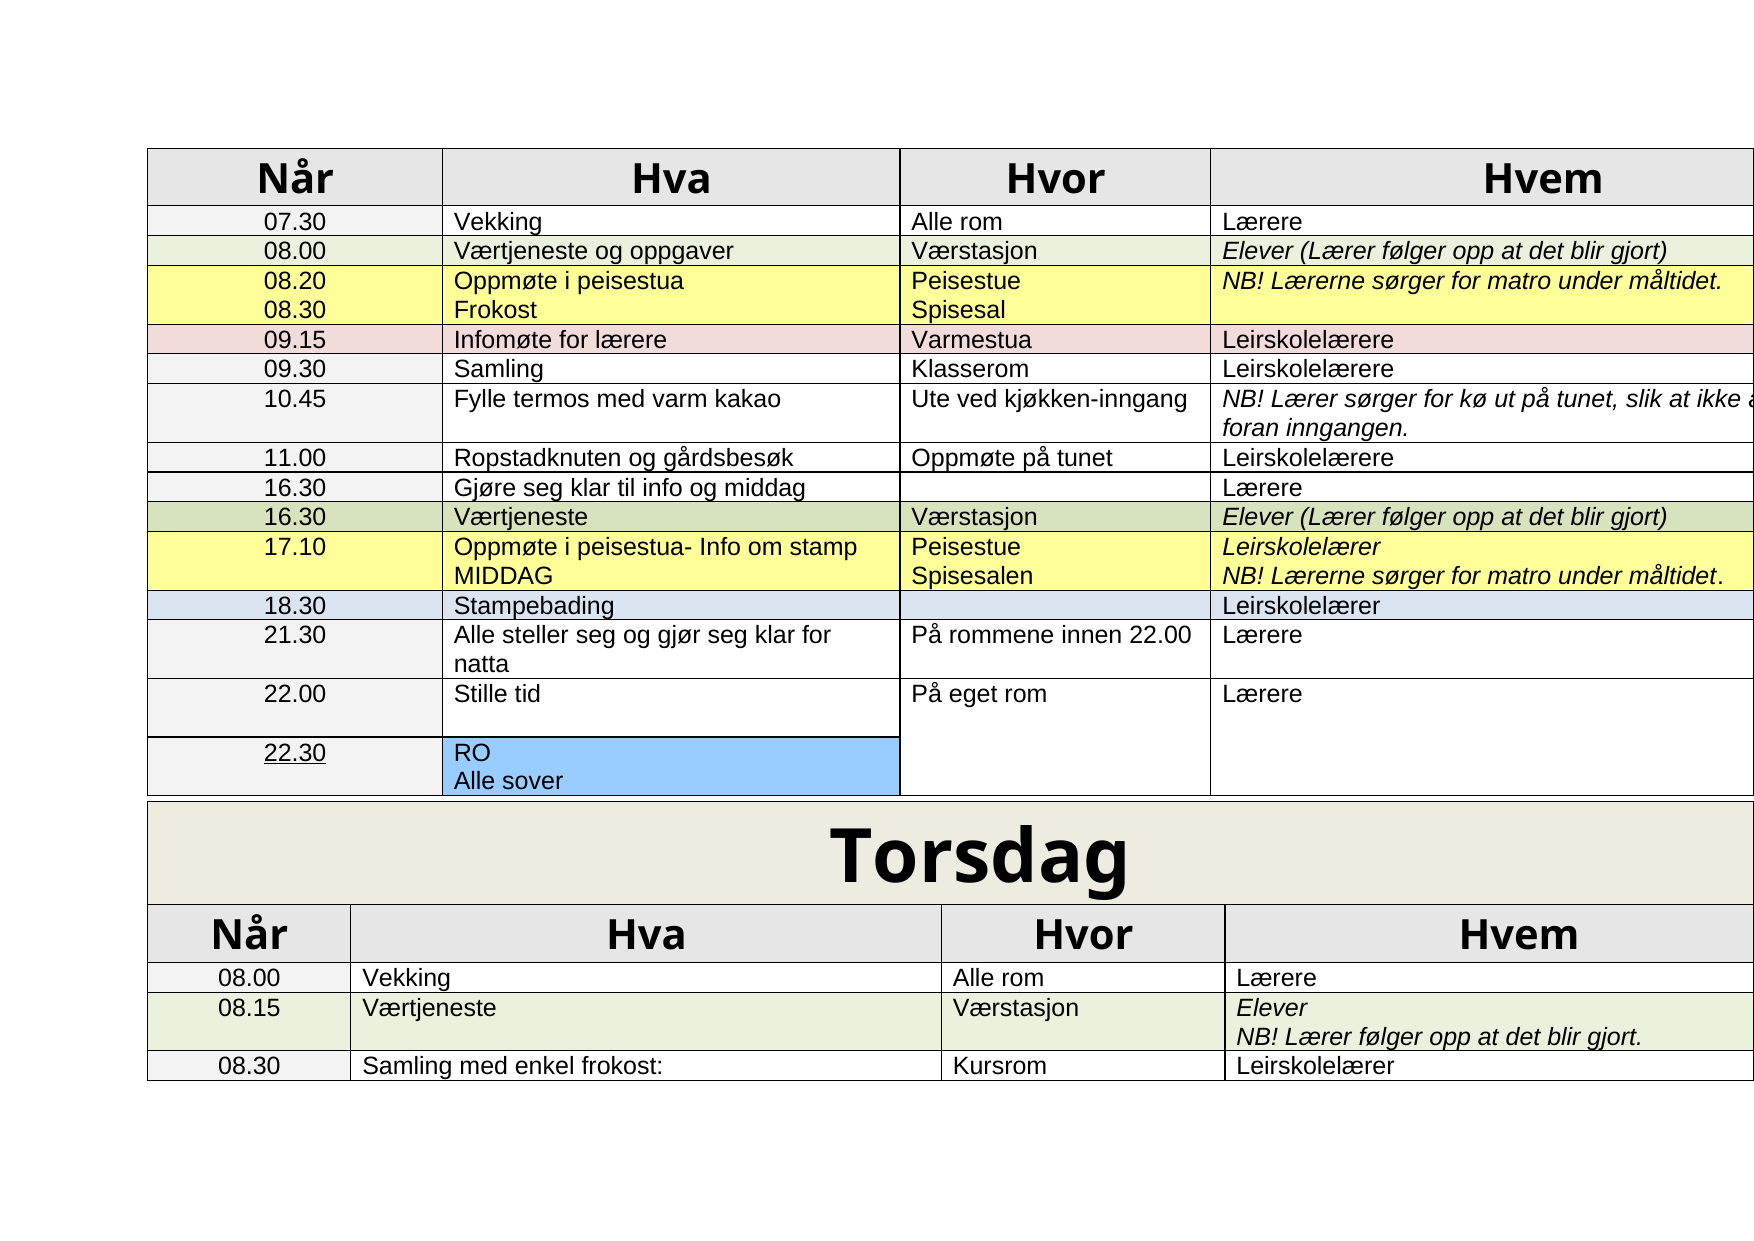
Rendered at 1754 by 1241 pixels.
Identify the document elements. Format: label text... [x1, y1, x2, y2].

table_cell Vekking [443, 206, 899, 235]
table_cell [901, 473, 1210, 501]
table_cell På rommene innen 22.00 [901, 620, 1210, 678]
table_cell Kursrom [942, 1051, 1224, 1080]
table_cell 22.00 [148, 679, 442, 736]
table_cell 08.00 [148, 963, 350, 992]
table_cell Elever NB! Lærer følger opp at det blir gjort. [1226, 993, 1753, 1050]
table_cell Når [148, 149, 442, 205]
table_cell 07.30 [148, 206, 442, 235]
table_cell Alle steller seg og gjør seg klar for natta [443, 620, 899, 678]
table_cell Stampebading [443, 591, 899, 619]
table_cell 09.15 [148, 325, 442, 353]
table_cell Leirskolelærere [1211, 325, 1753, 353]
table_cell Stille tid [443, 679, 899, 736]
table_cell Oppmøte i peisestua- Info om stamp MIDDAG [443, 532, 899, 589]
table_cell Hva [351, 905, 941, 962]
table_cell Ute ved kjøkken-inngang [901, 384, 1210, 442]
table_cell NB! Lærer sørger for kø ut på tunet, slik at ikke alle står foran inngangen. [1211, 384, 1753, 442]
table_cell Varmestua [901, 325, 1210, 353]
table_cell 11.00 [148, 443, 442, 471]
table_cell [901, 591, 1210, 619]
table_cell Lærere [1211, 206, 1753, 235]
table_cell Leirskolelærer [1211, 591, 1753, 619]
table_cell Leirskolelærere [1211, 354, 1753, 383]
table_cell Samling [443, 354, 899, 383]
table_cell Når [148, 905, 350, 962]
table_cell Hvor [942, 905, 1224, 962]
table_cell Vekking [351, 963, 941, 992]
table_cell Ropstadknuten og gårdsbesøk [443, 443, 899, 471]
table_cell Lærere [1211, 679, 1753, 795]
table_cell 17.10 [148, 532, 442, 589]
table_cell Oppmøte på tunet [901, 443, 1210, 471]
table_cell Klasserom [901, 354, 1210, 383]
table_cell Lærere [1211, 473, 1753, 501]
table_cell Gjøre seg klar til info og middag [443, 473, 899, 501]
table_cell Elever (Lærer følger opp at det blir gjort) [1211, 502, 1753, 531]
table_cell 08.00 [148, 236, 442, 265]
table_cell Peisestue Spisesalen [901, 532, 1210, 589]
table_cell RO Alle sover [443, 738, 899, 795]
table_cell Lærere [1226, 963, 1753, 992]
table_cell 16.30 [148, 473, 442, 501]
table_header Torsdag [148, 802, 1753, 904]
table_cell 08.30 [148, 1051, 350, 1080]
table_cell Værstasjon [901, 236, 1210, 265]
table_cell Leirskolelærer [1226, 1051, 1753, 1080]
table_cell Alle rom [942, 963, 1224, 992]
table_cell Leirskolelærer NB! Lærerne sørger for matro under måltidet. [1211, 532, 1753, 589]
table_cell 21.30 [148, 620, 442, 678]
table_cell Lærere [1211, 620, 1753, 678]
table_cell 10.45 [148, 384, 442, 442]
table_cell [351, 1051, 941, 1080]
table_cell Fylle termos med varm kakao [443, 384, 899, 442]
table_cell Værtjeneste og oppgaver [443, 236, 899, 265]
table_cell 18.30 [148, 591, 442, 619]
table_cell Hva [443, 149, 899, 205]
table_cell 22.30 [148, 738, 442, 795]
table_cell Hvem [1226, 905, 1753, 962]
table_cell Oppmøte i peisestua Frokost [443, 266, 899, 323]
table_cell 08.20 08.30 [148, 266, 442, 323]
table_cell På eget rom [901, 679, 1210, 795]
table_cell Værtjeneste [351, 993, 941, 1050]
table_cell Hvor [901, 149, 1210, 205]
table_cell Peisestue Spisesal [901, 266, 1210, 323]
table_cell Hvem [1211, 149, 1753, 205]
table_cell Alle rom [901, 206, 1210, 235]
table_cell 16.30 [148, 502, 442, 531]
table_cell Værstasjon [901, 502, 1210, 531]
table_cell Infomøte for lærere [443, 325, 899, 353]
table_cell 08.15 [148, 993, 350, 1050]
table_cell 09.30 [148, 354, 442, 383]
table_cell NB! Lærerne sørger for matro under måltidet. [1211, 266, 1753, 323]
table_cell Værtjeneste [443, 502, 899, 531]
table_cell Værstasjon [942, 993, 1224, 1050]
table_cell Elever (Lærer følger opp at det blir gjort) [1211, 236, 1753, 265]
table_cell Leirskolelærere [1211, 443, 1753, 471]
